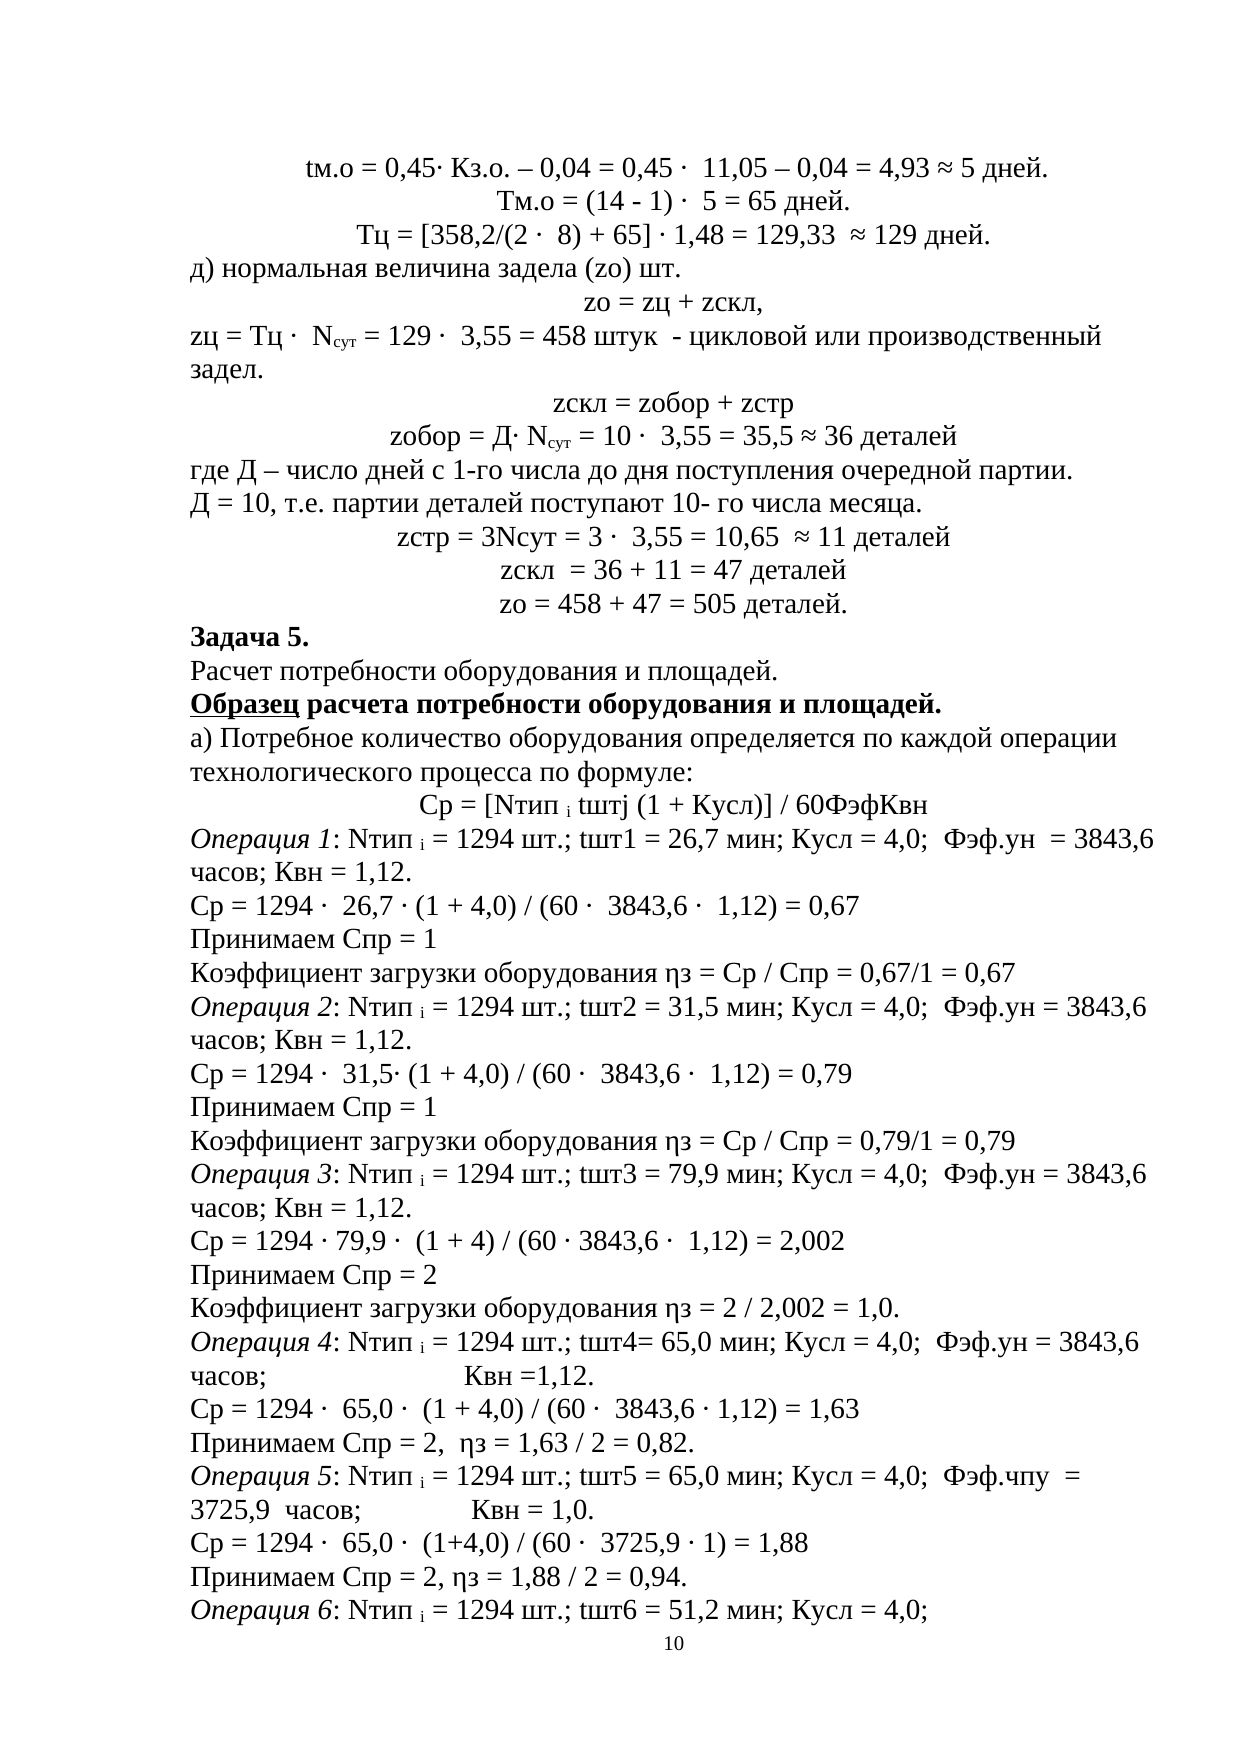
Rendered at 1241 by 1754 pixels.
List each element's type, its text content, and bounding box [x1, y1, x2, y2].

text Задача 5. [190, 619, 1157, 653]
title где Д – число дней с 1-го числа до дня поступления очередной партии. [190, 452, 1157, 485]
title zстр = 3Nсут = 3 ∙ 3,55 = 10,65 ≈ 11 деталей [190, 519, 1157, 552]
title Тм.о = (14 - 1) ∙ 5 = 65 дней. [190, 183, 1157, 217]
title Образец расчета потребности оборудования и площадей. [190, 687, 1157, 720]
text Ср = 1294 ∙ 65,0 ∙ (1+4,0) / (60 ∙ 3725,9 ∙ 1) = 1,88 [190, 1525, 1157, 1559]
text Расчет потребности оборудования и площадей. [190, 653, 1157, 687]
title zскл = zобор + zстр [190, 385, 1157, 418]
title Операция 2: Nтип i = 1294 шт.; tшт2 = 31,5 мин; Кусл = 4,0; Фэф.ун = 3843,6 часов; Квн = 1,12. [190, 989, 1157, 1056]
title zо = zц + zскл, [190, 284, 1157, 318]
title Ср = [Nтип i tштj (1 + Кусл)] / 60ФэфКвн [190, 787, 1157, 821]
title Операция 4: Nтип i = 1294 шт.; tшт4= 65,0 мин; Кусл = 4,0; Фэф.ун = 3843,6 часов; Квн =1,12. [190, 1324, 1157, 1391]
text Принимаем Спр = 2 [190, 1257, 1157, 1291]
text Коэффициент загрузки оборудования ηз = Ср / Спр = 0,67/1 = 0,67 [190, 955, 1157, 989]
title Операция 1: Nтип i = 1294 шт.; tшт1 = 26,7 мин; Кусл = 4,0; Фэф.ун = 3843,6 часов; Квн = 1,12. [190, 821, 1157, 888]
title zо = 458 + 47 = 505 деталей. [190, 586, 1157, 619]
title tм.о = 0,45∙ Кз.о. – 0,04 = 0,45 ∙ 11,05 – 0,04 = 4,93 ≈ 5 дней. [190, 150, 1157, 183]
title Операция 3: Nтип i = 1294 шт.; tшт3 = 79,9 мин; Кусл = 4,0; Фэф.ун = 3843,6 часов; Квн = 1,12. [190, 1156, 1157, 1223]
text Ср = 1294 ∙ 26,7 ∙ (1 + 4,0) / (60 ∙ 3843,6 ∙ 1,12) = 0,67 [190, 888, 1157, 922]
title Тц = [358,2/(2 ∙ 8) + 65] ∙ 1,48 = 129,33 ≈ 129 дней. [190, 217, 1157, 251]
text Операция 6: Nтип i = 1294 шт.; tшт6 = 51,2 мин; Кусл = 4,0; [190, 1592, 1157, 1626]
text Ср = 1294 ∙ 65,0 ∙ (1 + 4,0) / (60 ∙ 3843,6 ∙ 1,12) = 1,63 [190, 1391, 1157, 1425]
title zобор = Д∙ Nсут = 10 ∙ 3,55 = 35,5 ≈ 36 деталей [190, 418, 1157, 452]
text Ср = 1294 ∙ 31,5∙ (1 + 4,0) / (60 ∙ 3843,6 ∙ 1,12) = 0,79 [190, 1056, 1157, 1089]
text Принимаем Спр = 2, ηз = 1,88 / 2 = 0,94. [190, 1559, 1157, 1592]
title д) нормальная величина задела (zо) шт. [190, 251, 1157, 284]
title zц = Тц ∙ Nсут = 129 ∙ 3,55 = 458 штук - цикловой или производственный задел. [190, 318, 1157, 385]
title zскл = 36 + 11 = 47 деталей [190, 552, 1157, 586]
text Принимаем Спр = 1 [190, 1089, 1157, 1123]
text Коэффициент загрузки оборудования ηз = 2 / 2,002 = 1,0. [190, 1291, 1157, 1324]
title Д = 10, т.е. партии деталей поступают 10- го числа месяца. [190, 485, 1157, 519]
text Коэффициент загрузки оборудования ηз = Ср / Спр = 0,79/1 = 0,79 [190, 1123, 1157, 1156]
text Операция 5: Nтип i = 1294 шт.; tшт5 = 65,0 мин; Кусл = 4,0; Фэф.чпу = 3725,9 часов; Квн = 1,0. [190, 1458, 1157, 1525]
text Принимаем Спр = 1 [190, 922, 1157, 955]
title а) Потребное количество оборудования определяется по каждой операции технологического процесса по формуле: [190, 720, 1157, 787]
text Принимаем Спр = 2, ηз = 1,63 / 2 = 0,82. [190, 1425, 1157, 1458]
text Ср = 1294 ∙ 79,9 ∙ (1 + 4) / (60 ∙ 3843,6 ∙ 1,12) = 2,002 [190, 1223, 1157, 1257]
